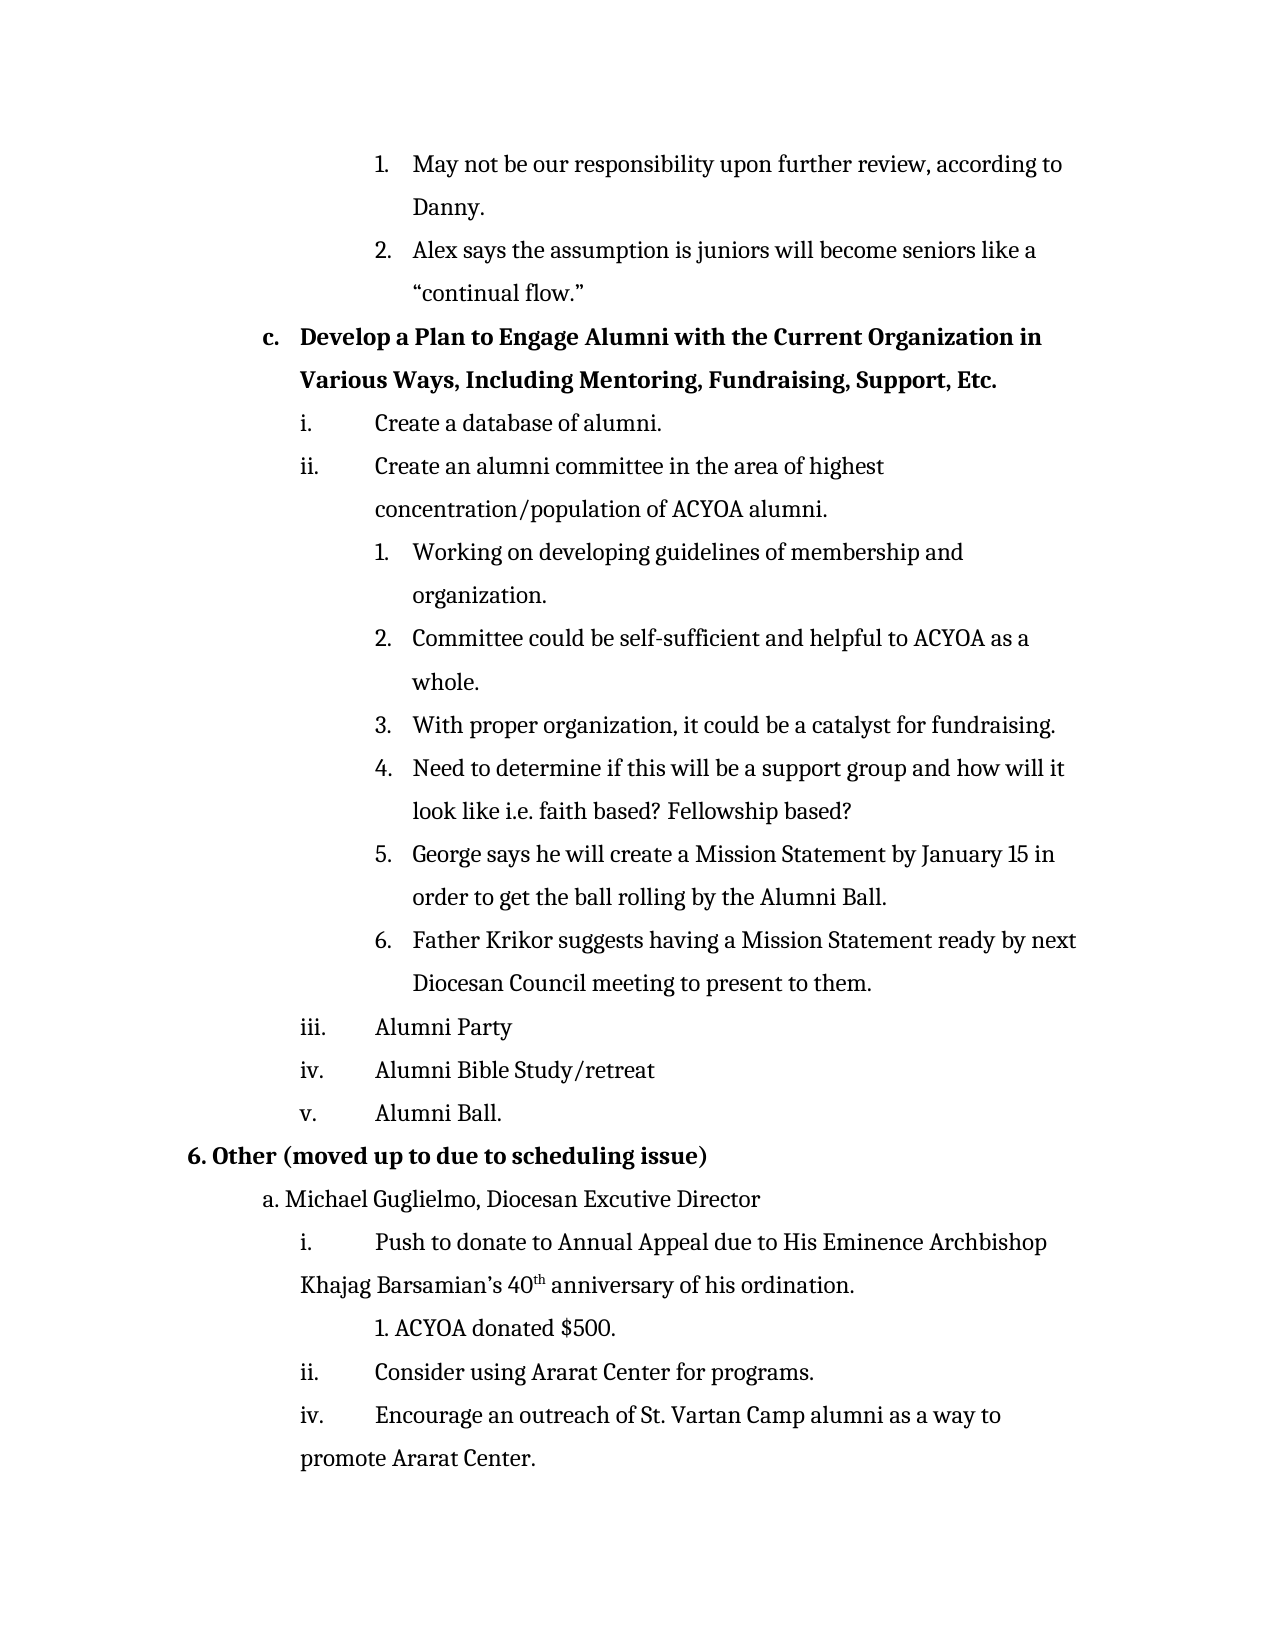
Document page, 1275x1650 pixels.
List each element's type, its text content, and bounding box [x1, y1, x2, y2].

list Working on developing guidelines of membership and organization. [375, 538, 1087, 610]
list Need to determine if this will be a support group and how will it look like i.e. faith based? Fellowship based? [375, 754, 1087, 826]
list Create an alumni committee in the area of highest concentration/population of ACYOA alumni. [300, 452, 1087, 524]
text i. Push to donate to Annual Appeal due to His Eminence Archbishop Khajag Barsamian’s 40th anniversary of his ordination. [300, 1228, 1087, 1300]
list With proper organization, it could be a catalyst for fundraising. [375, 711, 1087, 739]
list May not be our responsibility upon further review, according to Danny. [375, 150, 1087, 222]
list Create a database of alumni. [300, 409, 1087, 437]
list Develop a Plan to Engage Alumni with the Current Organization in Various Ways, Including Mentoring, Fundraising, Support, Etc. [262, 322, 1087, 394]
text 6. Other (moved up to due to scheduling issue) [187, 1142, 1087, 1171]
list George says he will create a Mission Statement by January 15 in order to get the ball rolling by the Alumni Ball. [375, 840, 1087, 912]
text ii. Consider using Ararat Center for programs. [300, 1357, 1087, 1386]
text iv. Encourage an outreach of St. Vartan Camp alumni as a way to promote Ararat Center. [300, 1401, 1087, 1472]
list Alex says the assumption is juniors will become seniors like a “continual flow.” [375, 236, 1087, 308]
text a. Michael Guglielmo, Diocesan Excutive Director [187, 1185, 1087, 1214]
list Committee could be self-sufficient and helpful to ACYOA as a whole. [375, 624, 1087, 696]
list Alumni Party [300, 1012, 1087, 1041]
list Alumni Ball. [300, 1099, 1087, 1127]
text 1. ACYOA donated $500. [300, 1314, 1087, 1343]
list Father Krikor suggests having a Mission Statement ready by next Diocesan Council meeting to present to them. [375, 926, 1087, 998]
list Alumni Bible Study/retreat [300, 1056, 1087, 1084]
